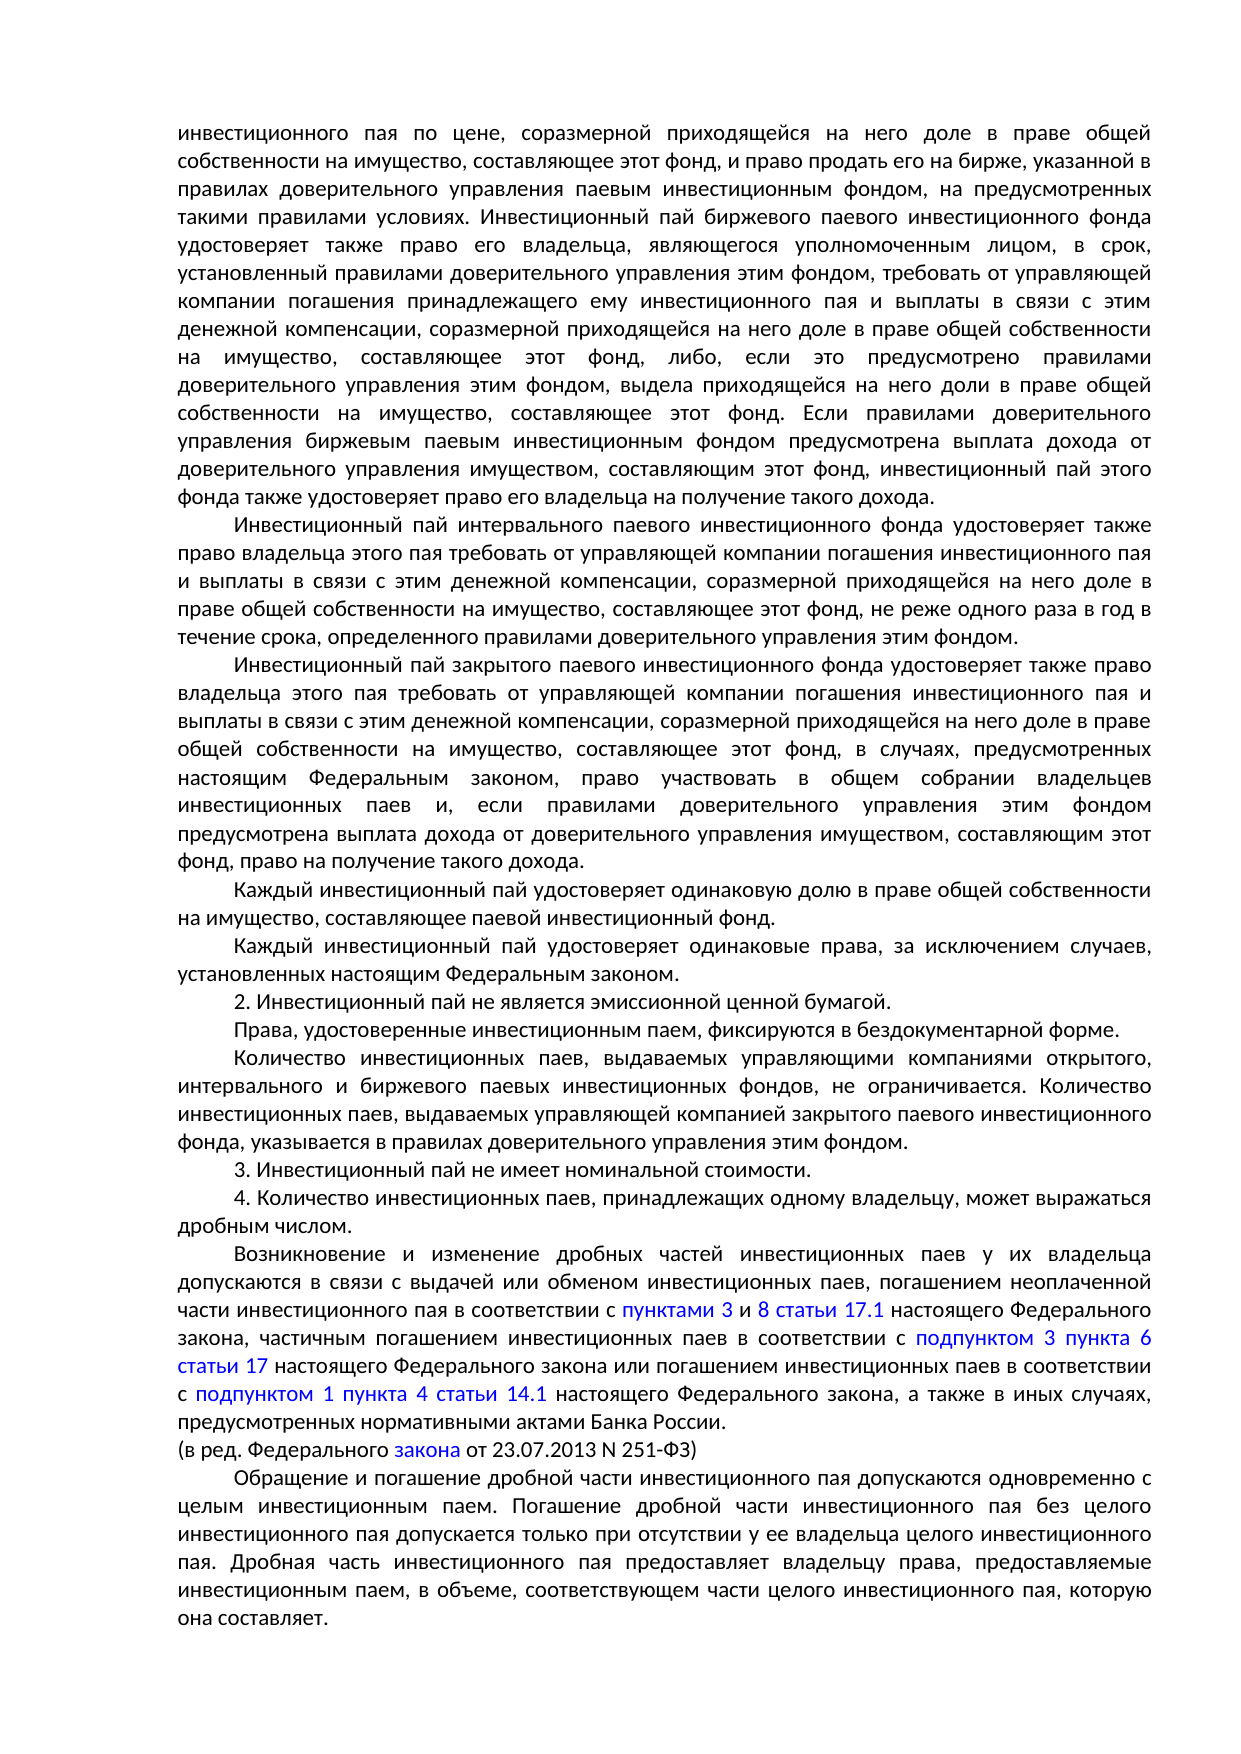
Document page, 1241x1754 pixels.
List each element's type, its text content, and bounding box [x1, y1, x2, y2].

text Права, удостоверенные инвестиционным паем, фиксируются в бездокументарной форме. [177, 1015, 1152, 1043]
text Обращение и погашение дробной части инвестиционного пая допускаются одновременно с целым инвестиционным паем. Погашение дробной части инвестиционного пая без целого инвестиционного пая допускается только при отсутствии у ее владельца целого инвестиционного пая. Дробная часть инвестиционного пая предоставляет владельцу права, предоставляемые инвестиционным паем, в объеме, соответствующем части целого инвестиционного пая, которую она составляет. [177, 1463, 1152, 1631]
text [177, 118, 1152, 510]
text 3. Инвестиционный пай не имеет номинальной стоимости. [177, 1155, 1152, 1183]
text Каждый инвестиционный пай удостоверяет одинаковую долю в праве общей собственности на имущество, составляющее паевой инвестиционный фонд. [177, 875, 1152, 931]
text 2. Инвестиционный пай не является эмиссионной ценной бумагой. [177, 987, 1152, 1015]
text Количество инвестиционных паев, выдаваемых управляющими компаниями открытого, интервального и биржевого паевых инвестиционных фондов, не ограничивается. Количество инвестиционных паев, выдаваемых управляющей компанией закрытого паевого инвестиционного фонда, указывается в правилах доверительного управления этим фондом. [177, 1043, 1152, 1155]
text 4. Количество инвестиционных паев, принадлежащих одному владельцу, может выражаться дробным числом. [177, 1183, 1152, 1239]
text Инвестиционный пай закрытого паевого инвестиционного фонда удостоверяет также право владельца этого пая требовать от управляющей компании погашения инвестиционного пая и выплаты в связи с этим денежной компенсации, соразмерной приходящейся на него доле в праве общей собственности на имущество, составляющее этот фонд, в случаях, предусмотренных настоящим Федеральным законом, право участвовать в общем собрании владельцев инвестиционных паев и, если правилами доверительного управления этим фондом предусмотрена выплата дохода от доверительного управления имуществом, составляющим этот фонд, право на получение такого дохода. [177, 651, 1152, 875]
text Возникновение и изменение дробных частей инвестиционных паев у их владельца допускаются в связи с выдачей или обменом инвестиционных паев, погашением неоплаченной части инвестиционного пая в соответствии с пунктами 3 и 8 статьи 17.1 настоящего Федерального закона, частичным погашением инвестиционных паев в соответствии с подпунктом 3 пункта 6 статьи 17 настоящего Федерального закона или погашением инвестиционных паев в соответствии с подпунктом 1 пункта 4 статьи 14.1 настоящего Федерального закона, а также в иных случаях, предусмотренных нормативными актами Банка России. [177, 1239, 1152, 1435]
text Инвестиционный пай интервального паевого инвестиционного фонда удостоверяет также право владельца этого пая требовать от управляющей компании погашения инвестиционного пая и выплаты в связи с этим денежной компенсации, соразмерной приходящейся на него доле в праве общей собственности на имущество, составляющее этот фонд, не реже одного раза в год в течение срока, определенного правилами доверительного управления этим фондом. [177, 510, 1152, 651]
text (в ред. Федерального закона от 23.07.2013 N 251-ФЗ) [177, 1435, 1152, 1463]
text Каждый инвестиционный пай удостоверяет одинаковые права, за исключением случаев, установленных настоящим Федеральным законом. [177, 931, 1152, 987]
